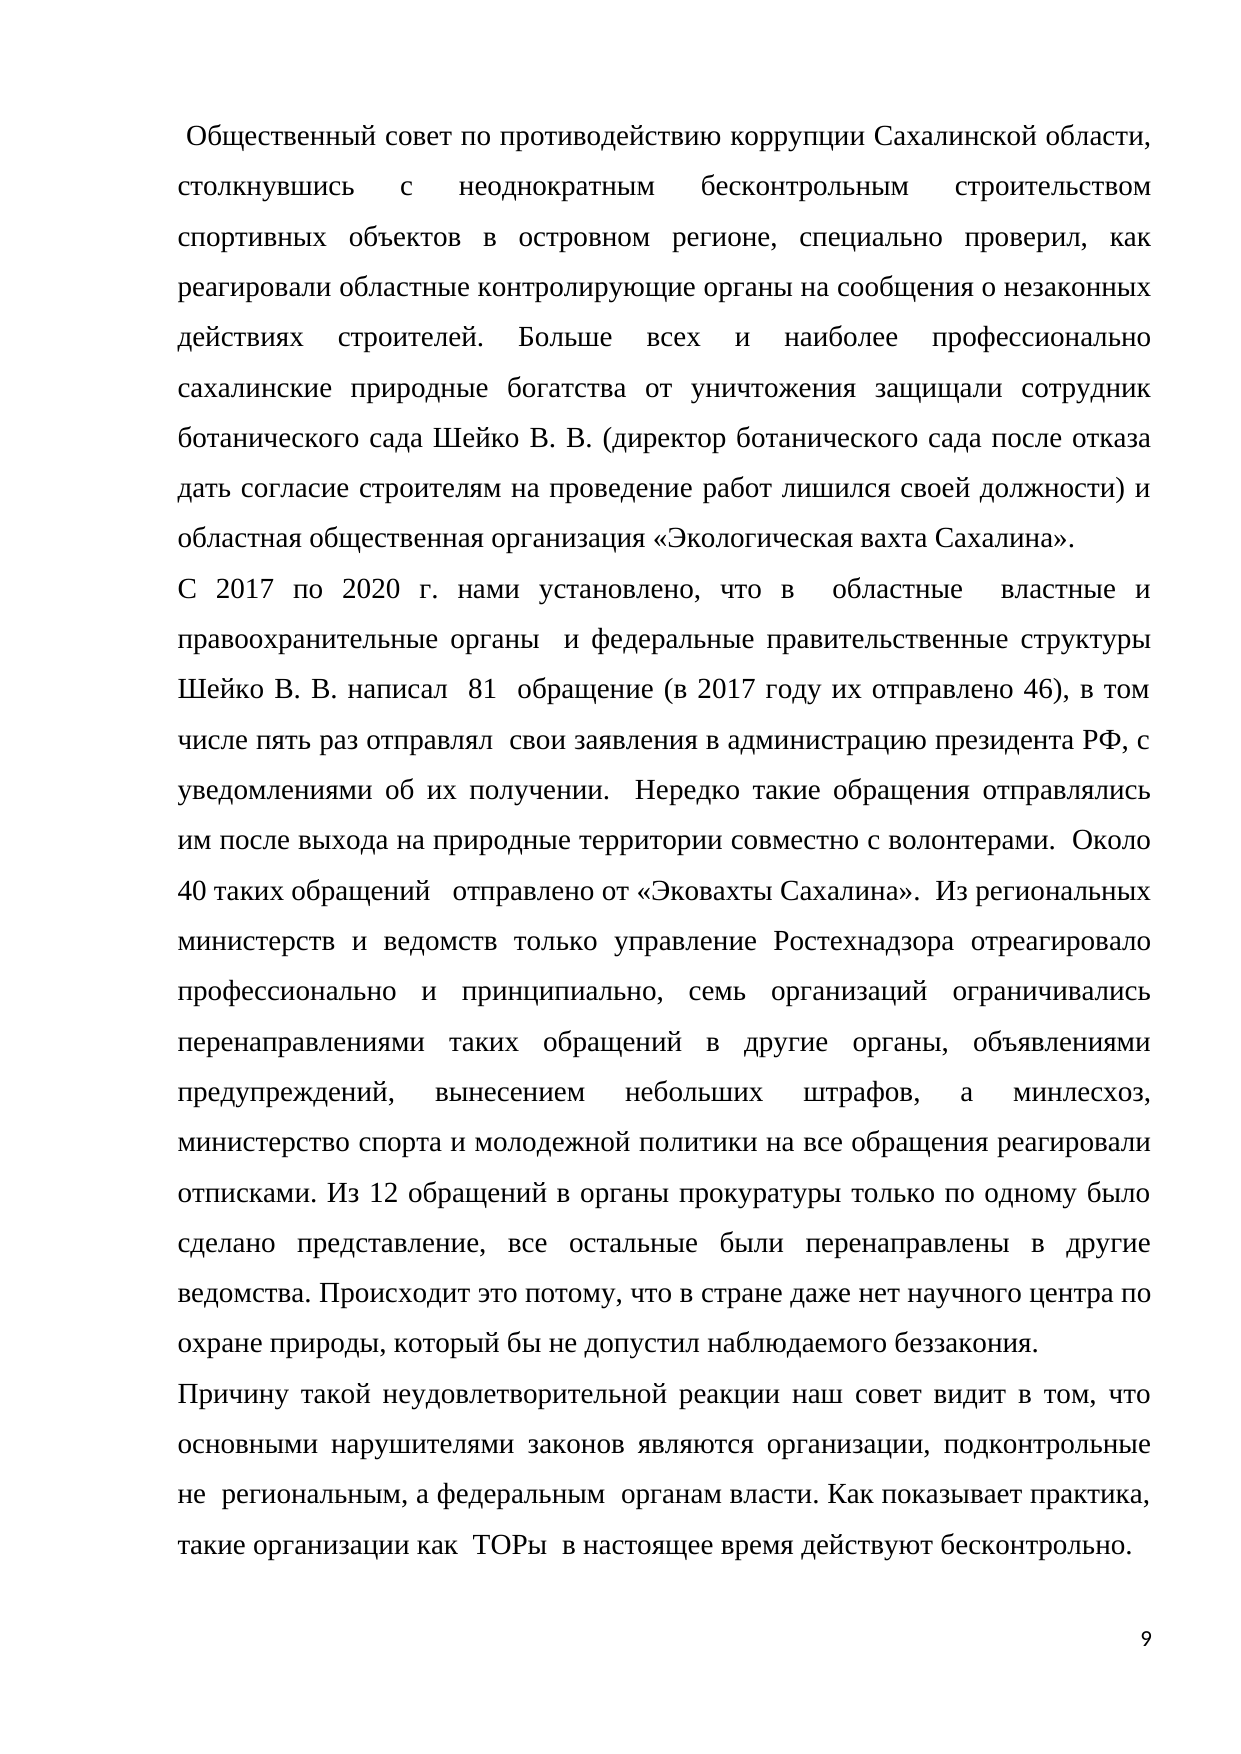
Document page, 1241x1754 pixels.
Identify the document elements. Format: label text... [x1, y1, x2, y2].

text Причину такой неудовлетворительной реакции наш совет видит в том, что основными нарушителями законов являются организации, подконтрольные не региональным, а федеральным органам власти. Как показывает практика, такие организации как ТОРы в настоящее время действуют бесконтрольно. [177, 1376, 1152, 1560]
text Общественный совет по противодействию коррупции Сахалинской области, столкнувшись с неоднократным бесконтрольным строительством спортивных объектов в островном регионе, специально проверил, как реагировали областные контролирующие органы на сообщения о незаконных действиях строителей. Больше всех и наиболее профессионально сахалинские природные богатства от уничтожения защищали сотрудник ботанического сада Шейко В. В. (директор ботанического сада после отказа дать согласие строителям на проведение работ лишился своей должности) и областная общественная организация «Экологическая вахта Сахалина». [177, 118, 1152, 554]
text С 2017 по 2020 г. нами установлено, что в областные властные и правоохранительные органы и федеральные правительственные структуры Шейко В. В. написал 81 обращение (в 2017 году их отправлено 46), в том числе пять раз отправлял свои заявления в администрацию президента РФ, с уведомлениями об их получении. Нередко такие обращения отправлялись им после выхода на природные территории совместно с волонтерами. Около 40 таких обращений отправлено от «Эковахты Сахалина». Из региональных министерств и ведомств только управление Ростехнадзора отреагировало профессионально и принципиально, семь организаций ограничивались перенаправлениями таких обращений в другие органы, объявлениями предупреждений, вынесением небольших штрафов, а минлесхоз, министерство спорта и молодежной политики на все обращения реагировали отписками. Из 12 обращений в органы прокуратуры только по одному было сделано представление, все остальные были перенаправлены в другие ведомства. Происходит это потому, что в стране даже нет научного центра по охране природы, который бы не допустил наблюдаемого беззакония. [177, 571, 1152, 1359]
